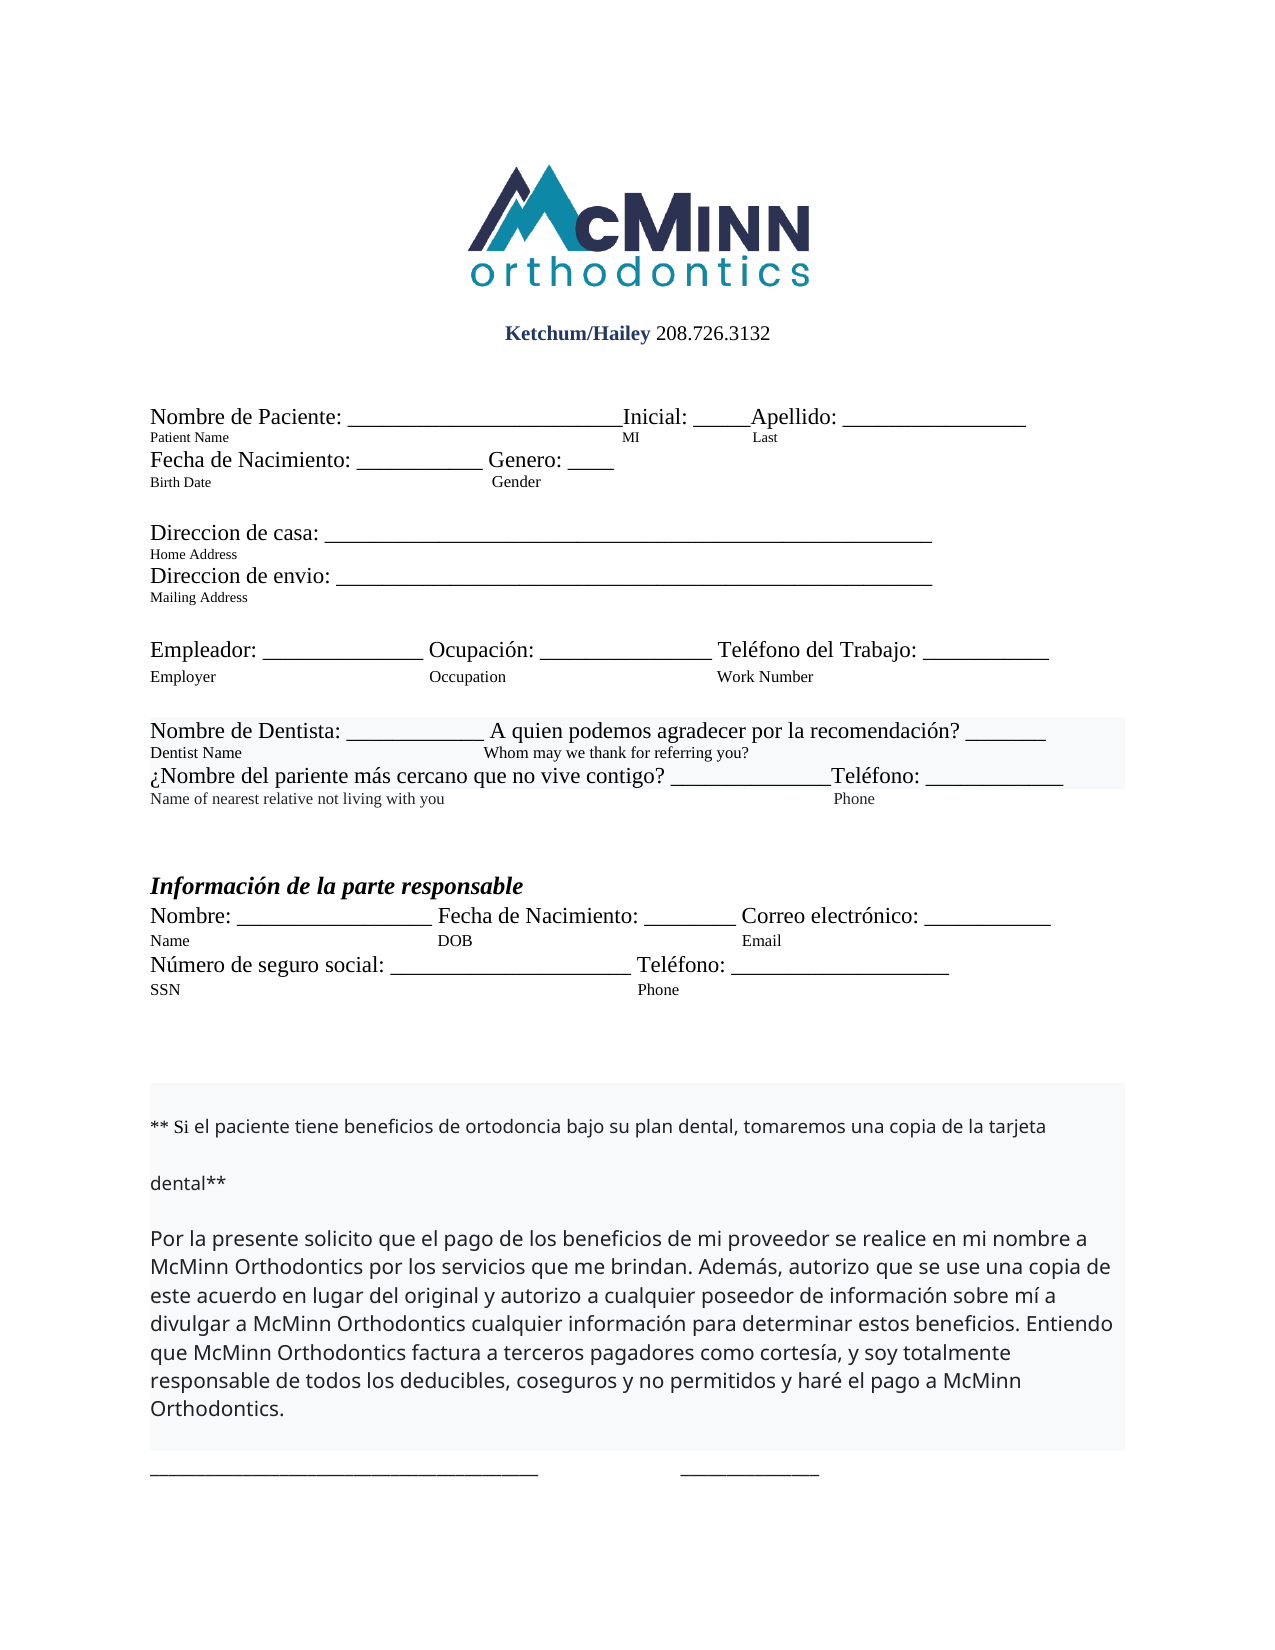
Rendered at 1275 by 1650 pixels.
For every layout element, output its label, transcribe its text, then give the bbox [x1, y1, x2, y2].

picture [454, 150, 821, 305]
text Número de seguro social: _____________________ Teléfono: ___________________ [150, 951, 1125, 978]
text ¿Nombre del pariente más cercano que no vive contigo? ______________Teléfono: ____________ [150, 762, 1125, 789]
text Ketchum/Hailey 208.726.3132 [150, 321, 1125, 345]
text Direccion de envio: ____________________________________________________ [150, 562, 1125, 589]
text __________________________________________ _______________ [150, 1451, 1125, 1480]
text Employer Occupation Work Number [150, 667, 1125, 686]
text SSN Phone [150, 980, 1125, 999]
text Mailing Address [150, 589, 1125, 606]
text Nombre de Dentista: ____________ A quien podemos agradecer por la recomendación? _______ [150, 717, 1125, 743]
text Información de la parte responsable [150, 871, 1125, 900]
text Por la presente solicito que el pago de los beneficios de mi proveedor se realice en mi nombre a McMinn Orthodontics por los servicios que me brindan. Además, autorizo ​​que se use una copia de este acuerdo en lugar del original y autorizo ​​a cualquier poseedor de información sobre mí a divulgar a McMinn Orthodontics cualquier información para determinar estos beneficios. Entiendo que McMinn Orthodontics factura a terceros pagadores como cortesía, y soy totalmente responsable de todos los deducibles, coseguros y no permitidos y haré el pago a McMinn Orthodontics. [150, 1224, 1125, 1423]
text Name DOB Email [150, 931, 1125, 950]
text Fecha de Nacimiento: ___________ Genero: ____ [150, 446, 1125, 472]
text Patient Name MI Last [150, 429, 1125, 446]
text Nombre: _________________ Fecha de Nacimiento: ________ Correo electrónico: ___________ [150, 902, 1125, 929]
text Nombre de Paciente: ________________________Inicial: _____Apellido: ________________ [150, 403, 1125, 429]
text Birth Date Gender [150, 472, 1125, 491]
text Dentist Name Whom may we thank for referring you? [150, 743, 1125, 762]
text Empleador: ______________ Ocupación: _______________ Teléfono del Trabajo: ___________ [150, 637, 1125, 663]
text ** Si el paciente tiene beneficios de ortodoncia bajo su plan dental, tomaremos una copia de la tarjeta dental** [150, 1083, 1125, 1196]
text Direccion de casa: _____________________________________________________ [150, 519, 1125, 546]
text Home Address [150, 546, 1125, 562]
text Name of nearest relative not living with you Phone [150, 789, 1125, 808]
